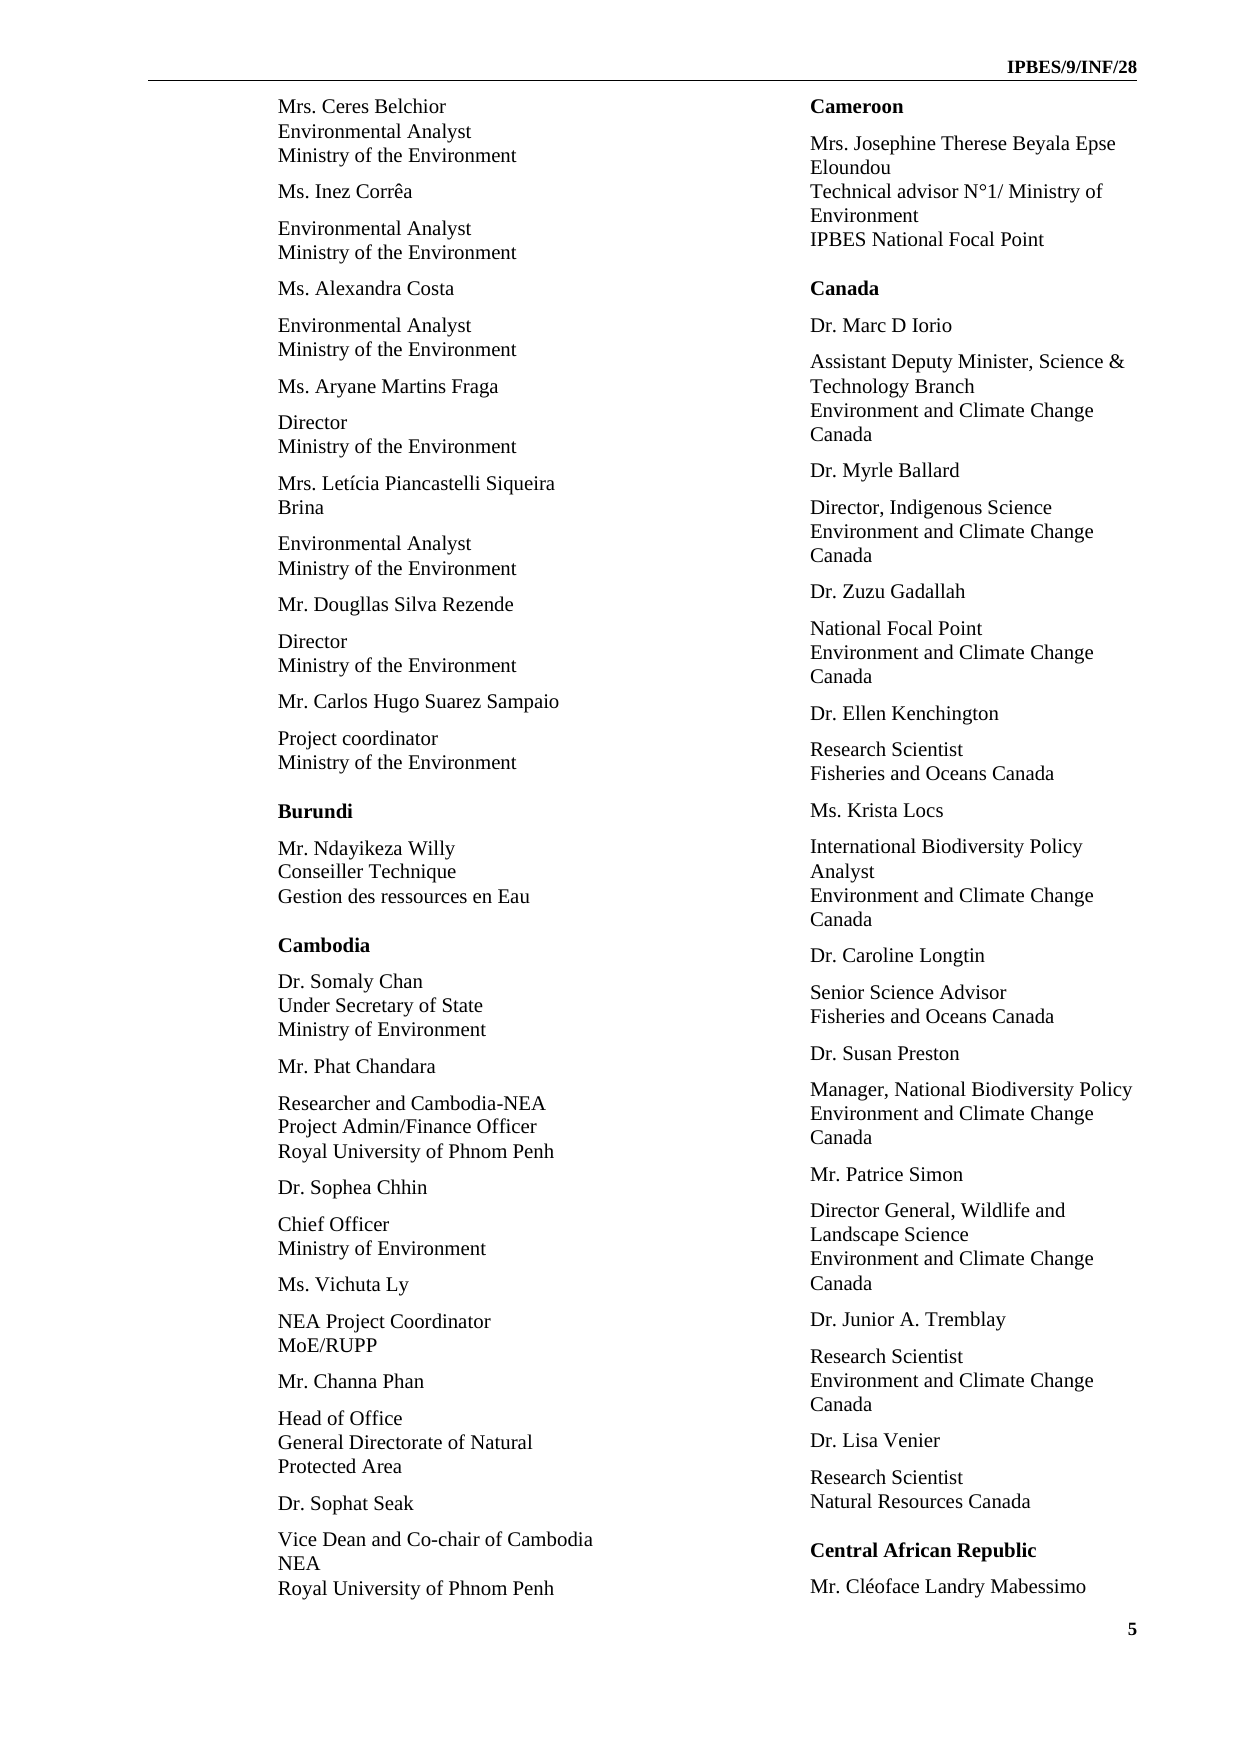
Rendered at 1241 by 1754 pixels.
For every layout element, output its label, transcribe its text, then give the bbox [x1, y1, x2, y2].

text Cambodia [278, 933, 575, 957]
text Mr. Phat Chandara [278, 1054, 605, 1078]
text Ms. Krista Locs [810, 798, 1137, 822]
text Environment and Climate Change Canada [810, 640, 1137, 688]
text Chief Officer [278, 1212, 605, 1236]
text Ms. Alexandra Costa [278, 276, 605, 300]
text Ms. Inez Corrêa [278, 179, 605, 203]
text Ministry of the Environment [278, 240, 605, 264]
text NEA Project Coordinator [278, 1309, 605, 1333]
text Mrs. Letícia Piancastelli Siqueira Brina [278, 471, 605, 519]
text Dr. Ellen Kenchington [810, 701, 1137, 725]
text Dr. Sophea Chhin [278, 1175, 605, 1199]
text Mr. Carlos Hugo Suarez Sampaio [278, 689, 605, 713]
text Mrs. Josephine Therese Beyala Epse Eloundou [810, 131, 1137, 179]
text Mr. Dougllas Silva Rezende [278, 592, 605, 616]
text Ministry of the Environment [278, 337, 605, 361]
text Researcher and Cambodia-NEA Project Admin/Finance Officer [278, 1090, 605, 1138]
text Canada [810, 276, 1107, 300]
text Natural Resources Canada [810, 1489, 1137, 1513]
text Assistant Deputy Minister, Science & Technology Branch [810, 349, 1137, 398]
text Senior Science Advisor [810, 980, 1137, 1004]
text IPBES National Focal Point [810, 227, 1137, 251]
text Ms. Aryane Martins Fraga [278, 373, 605, 398]
text Environment and Climate Change Canada [810, 1101, 1137, 1149]
text Gestion des ressources en Eau [278, 883, 605, 908]
text Ministry of the Environment [278, 143, 605, 167]
text Vice Dean and Co-chair of Cambodia NEA [278, 1527, 605, 1575]
text Under Secretary of State [278, 993, 605, 1017]
text Environment and Climate Change Canada [810, 519, 1137, 567]
text Dr. Sophat Seak [278, 1491, 605, 1515]
text Research Scientist [810, 737, 1137, 761]
text Dr. Caroline Longtin [810, 943, 1137, 967]
text Fisheries and Oceans Canada [810, 761, 1137, 785]
text Research Scientist [810, 1465, 1137, 1489]
text Director General, Wildlife and Landscape Science [810, 1198, 1137, 1246]
text MoE/RUPP [278, 1333, 605, 1357]
text Director, Indigenous Science [810, 495, 1137, 519]
text Ministry of the Environment [278, 750, 605, 774]
text Environment and Climate Change Canada [810, 1368, 1137, 1416]
text Royal University of Phnom Penh [278, 1138, 605, 1163]
text Technical advisor N°1/ Ministry of Environment [810, 179, 1137, 227]
text Environmental Analyst [278, 216, 605, 240]
text Mrs. Ceres Belchior [278, 94, 605, 118]
text International Biodiversity Policy Analyst [810, 834, 1137, 883]
text Project coordinator [278, 726, 605, 750]
text Dr. Junior A. Tremblay [810, 1307, 1137, 1331]
text Central African Republic [810, 1538, 1107, 1562]
text Fisheries and Oceans Canada [810, 1004, 1137, 1028]
text Ministry of the Environment [278, 555, 605, 579]
text Ministry of Environment [278, 1017, 605, 1041]
text Royal University of Phnom Penh [278, 1575, 605, 1599]
text National Focal Point [810, 616, 1137, 640]
text Director [278, 628, 605, 653]
text Head of Office [278, 1406, 605, 1430]
text Director [278, 410, 605, 434]
text Mr. Cléoface Landry Mabessimo [810, 1574, 1137, 1598]
text Dr. Lisa Venier [810, 1428, 1137, 1452]
text Research Scientist [810, 1343, 1137, 1368]
text Ministry of the Environment [278, 434, 605, 458]
text Ministry of the Environment [278, 653, 605, 677]
text Environmental Analyst [278, 118, 605, 143]
text Environmental Analyst [278, 313, 605, 337]
text Mr. Channa Phan [278, 1369, 605, 1393]
text Conseiller Technique [278, 859, 605, 883]
text Dr. Susan Preston [810, 1040, 1137, 1064]
text Manager, National Biodiversity Policy [810, 1077, 1137, 1101]
text Environment and Climate Change Canada [810, 883, 1137, 931]
text Mr. Ndayikeza Willy [278, 835, 605, 859]
text Environmental Analyst [278, 531, 605, 555]
text Dr. Somaly Chan [278, 969, 605, 993]
text Cameroon [810, 94, 1107, 118]
text Ms. Vichuta Ly [278, 1272, 605, 1296]
text Mr. Patrice Simon [810, 1162, 1137, 1186]
text Burundi [278, 799, 575, 823]
text Dr. Marc D Iorio [810, 313, 1137, 337]
text General Directorate of Natural Protected Area [278, 1430, 605, 1478]
text Dr. Zuzu Gadallah [810, 579, 1137, 603]
text Ministry of Environment [278, 1236, 605, 1260]
text Environment and Climate Change Canada [810, 1246, 1137, 1294]
text Dr. Myrle Ballard [810, 458, 1137, 482]
text Environment and Climate Change Canada [810, 398, 1137, 446]
